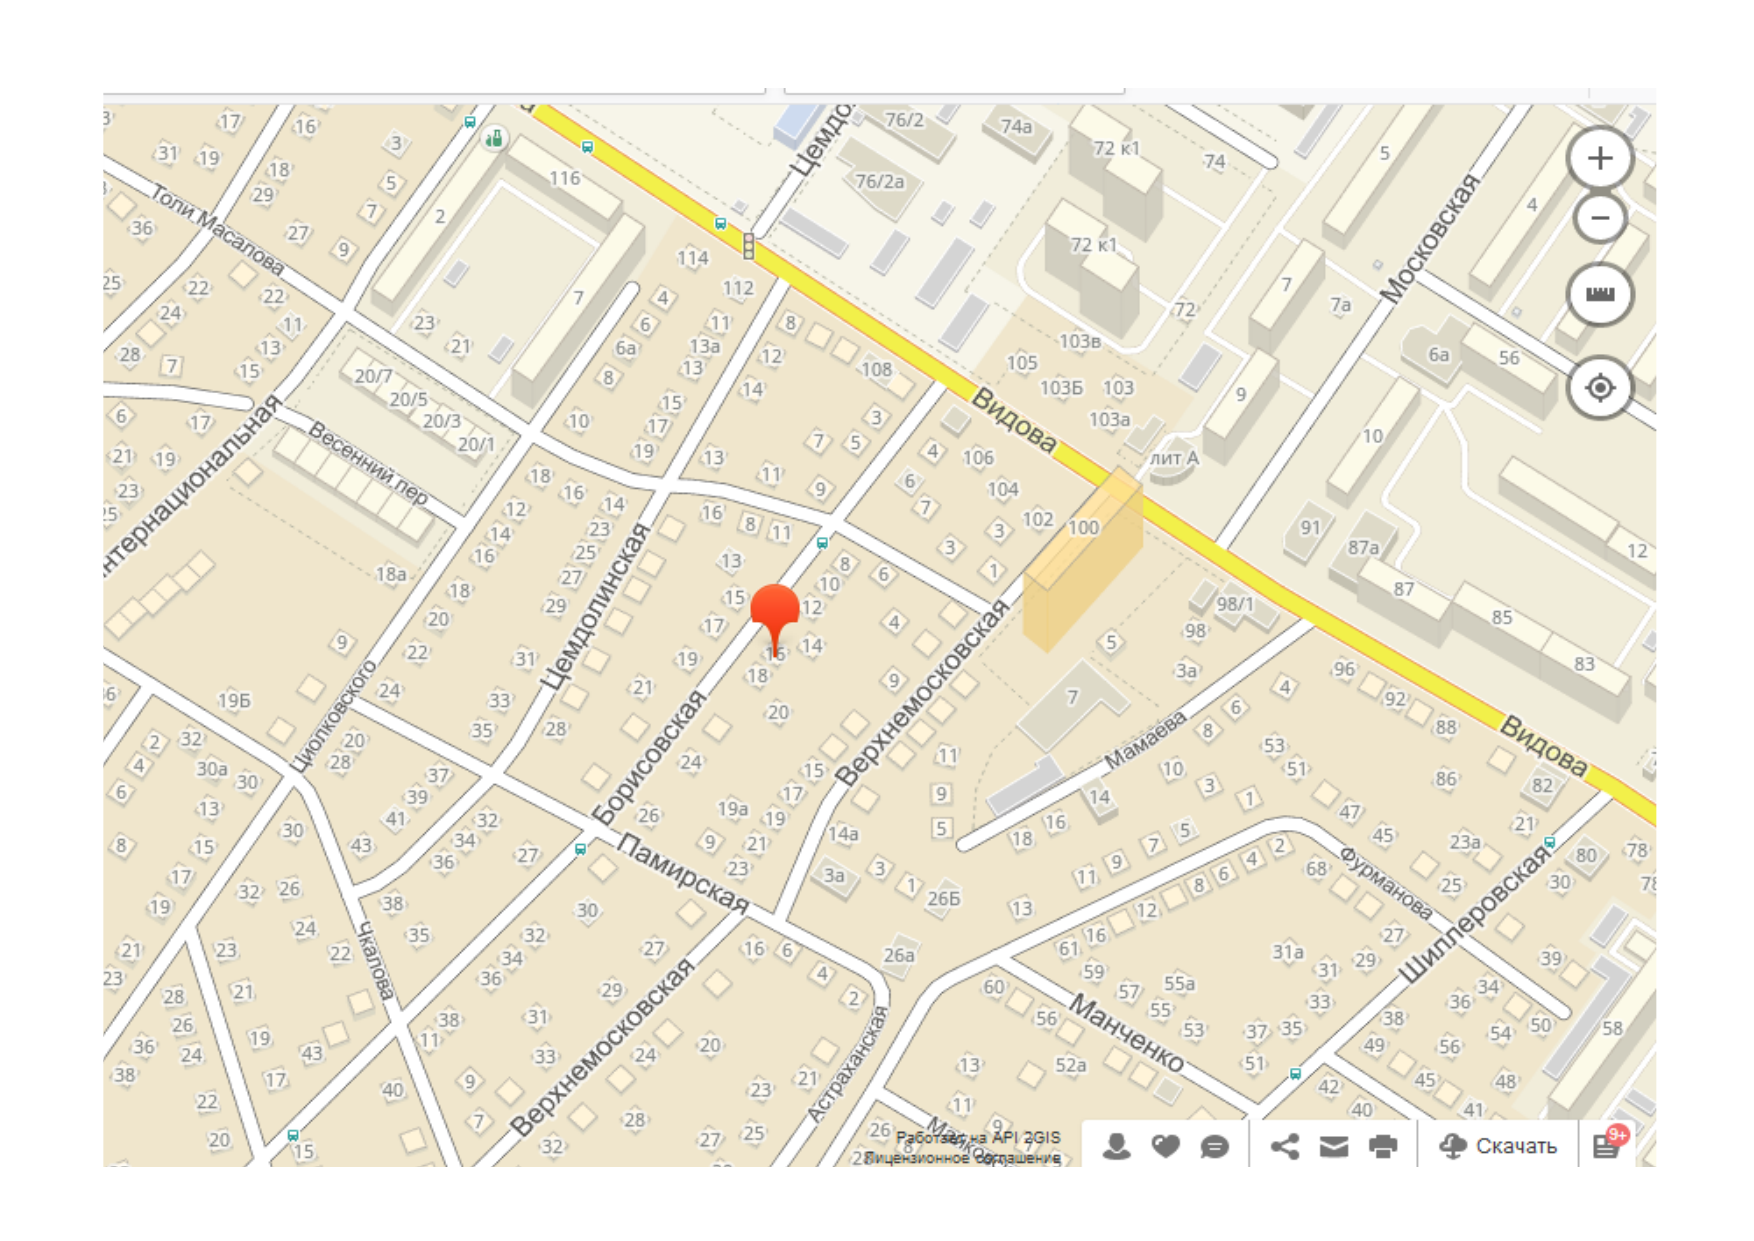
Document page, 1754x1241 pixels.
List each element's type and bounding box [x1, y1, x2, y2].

picture [103, 88, 1657, 1167]
